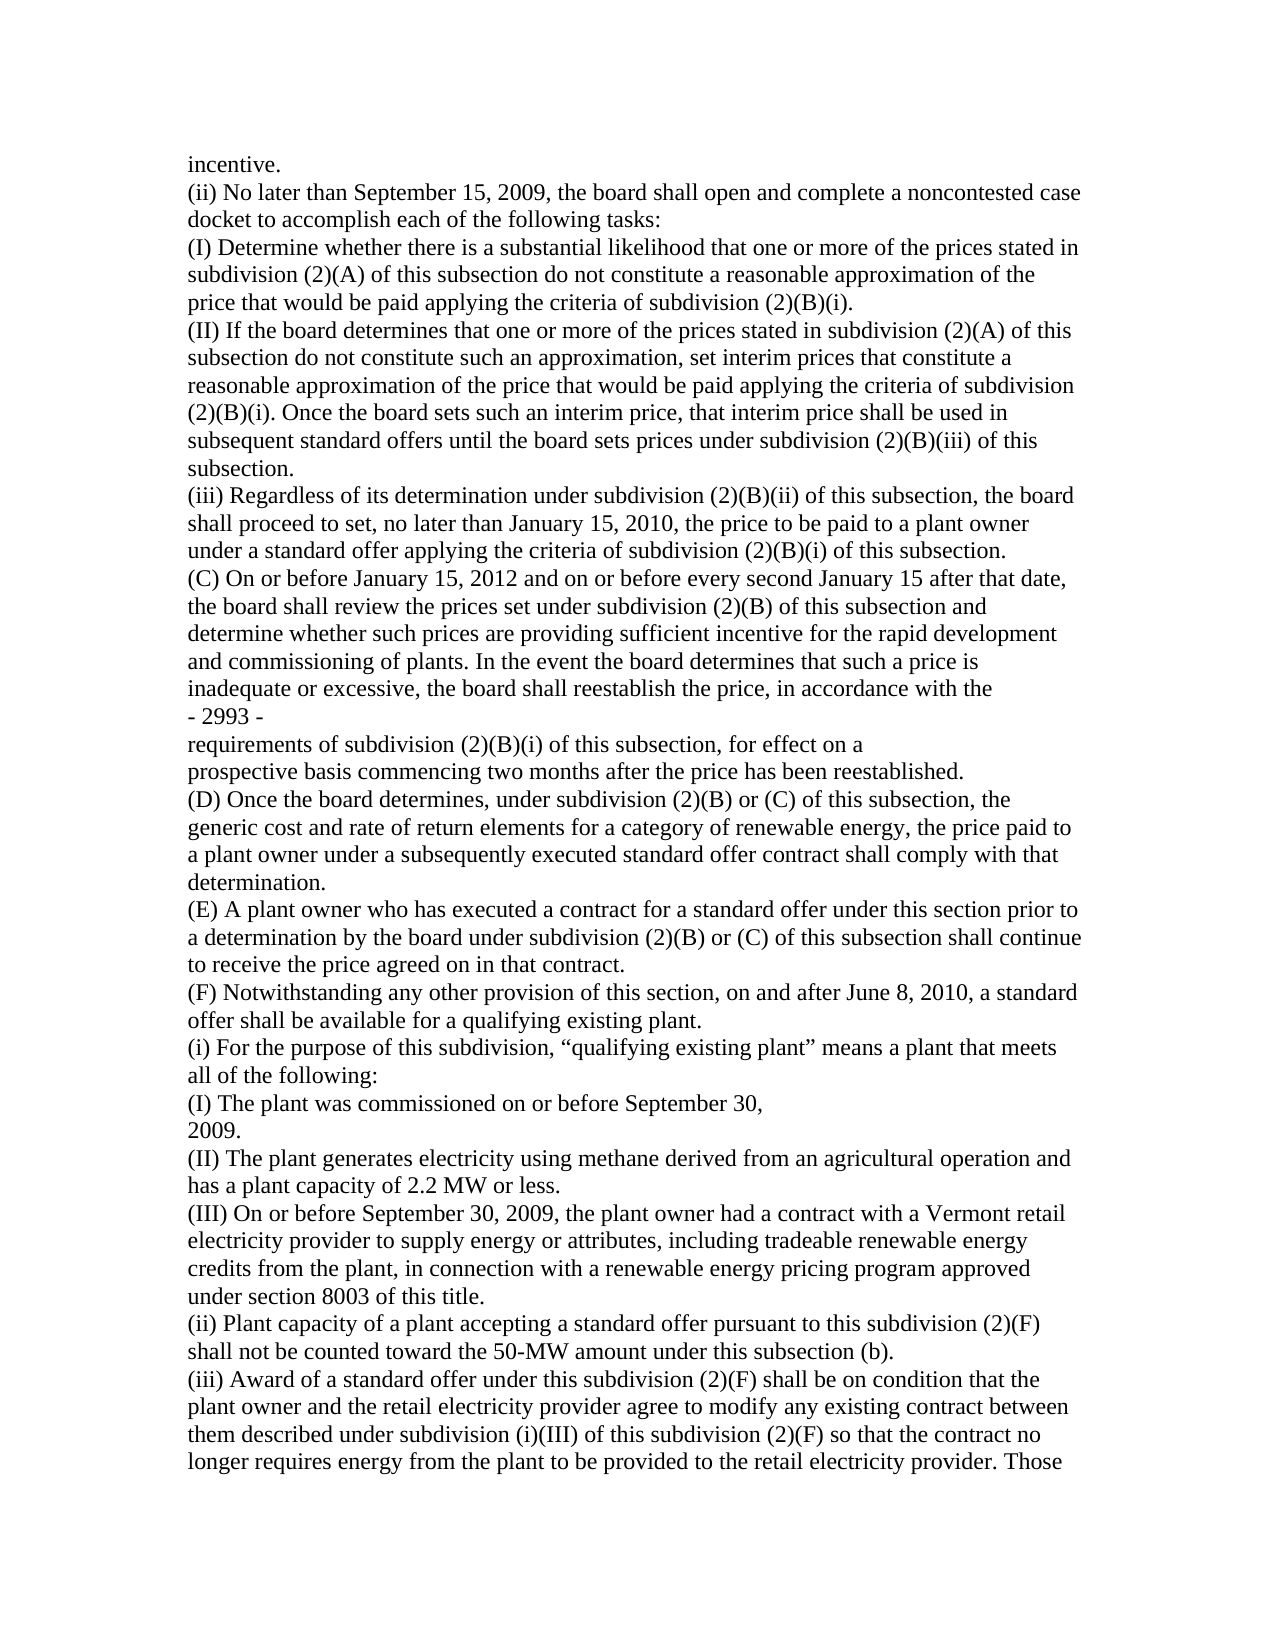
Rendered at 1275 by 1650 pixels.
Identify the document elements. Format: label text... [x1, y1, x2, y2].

text requirements of subdivision (2)(B)(i) of this subsection, for effect on a [187, 730, 1087, 757]
text - 2993 - [187, 702, 1087, 730]
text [187, 150, 1087, 178]
text (II) The plant generates electricity using methane derived from an agricultural operation and has a plant capacity of 2.2 MW or less. [187, 1144, 1087, 1199]
text (I) Determine whether there is a substantial likelihood that one or more of the prices stated in subdivision (2)(A) of this subsection do not constitute a reasonable approximation of the price that would be paid applying the criteria of subdivision (2)(B)(i). [187, 233, 1087, 316]
text (iii) Regardless of its determination under subdivision (2)(B)(ii) of this subsection, the board shall proceed to set, no later than January 15, 2010, the price to be paid to a plant owner under a standard offer applying the criteria of subdivision (2)(B)(i) of this subsection. [187, 481, 1087, 564]
text (i) For the purpose of this subdivision, “qualifying existing plant” means a plant that meets all of the following: [187, 1033, 1087, 1088]
text (II) If the board determines that one or more of the prices stated in subdivision (2)(A) of this subsection do not constitute such an approximation, set interim prices that constitute a reasonable approximation of the price that would be paid applying the criteria of subdivision (2)(B)(i). Once the board sets such an interim price, that interim price shall be used in subsequent standard offers until the board sets prices under subdivision (2)(B)(iii) of this subsection. [187, 316, 1087, 481]
text (III) On or before September 30, 2009, the plant owner had a contract with a Vermont retail electricity provider to supply energy or attributes, including tradeable renewable energy credits from the plant, in connection with a renewable energy pricing program approved under section 8003 of this title. [187, 1199, 1087, 1309]
text (ii) Plant capacity of a plant accepting a standard offer pursuant to this subdivision (2)(F) shall not be counted toward the 50-MW amount under this subsection (b). [187, 1309, 1087, 1364]
text (C) On or before January 15, 2012 and on or before every second January 15 after that date, the board shall review the prices set under subdivision (2)(B) of this subsection and determine whether such prices are providing sufficient incentive for the rapid development and commissioning of plants. In the event the board determines that such a price is inadequate or excessive, the board shall reestablish the price, in accordance with the [187, 564, 1087, 702]
text (D) Once the board determines, under subdivision (2)(B) or (C) of this subsection, the generic cost and rate of return elements for a category of renewable energy, the price paid to a plant owner under a subsequently executed standard offer contract shall comply with that determination. [187, 785, 1087, 895]
text (ii) No later than September 15, 2009, the board shall open and complete a noncontested case docket to accomplish each of the following tasks: [187, 178, 1087, 233]
text 2009. [187, 1116, 1087, 1144]
text (F) Notwithstanding any other provision of this section, on and after June 8, 2010, a standard offer shall be available for a qualifying existing plant. [187, 978, 1087, 1033]
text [187, 1364, 1087, 1475]
text (E) A plant owner who has executed a contract for a standard offer under this section prior to a determination by the board under subdivision (2)(B) or (C) of this subsection shall continue to receive the price agreed on in that contract. [187, 895, 1087, 978]
text (I) The plant was commissioned on or before September 30, [187, 1088, 1087, 1116]
text prospective basis commencing two months after the price has been reestablished. [187, 757, 1087, 785]
